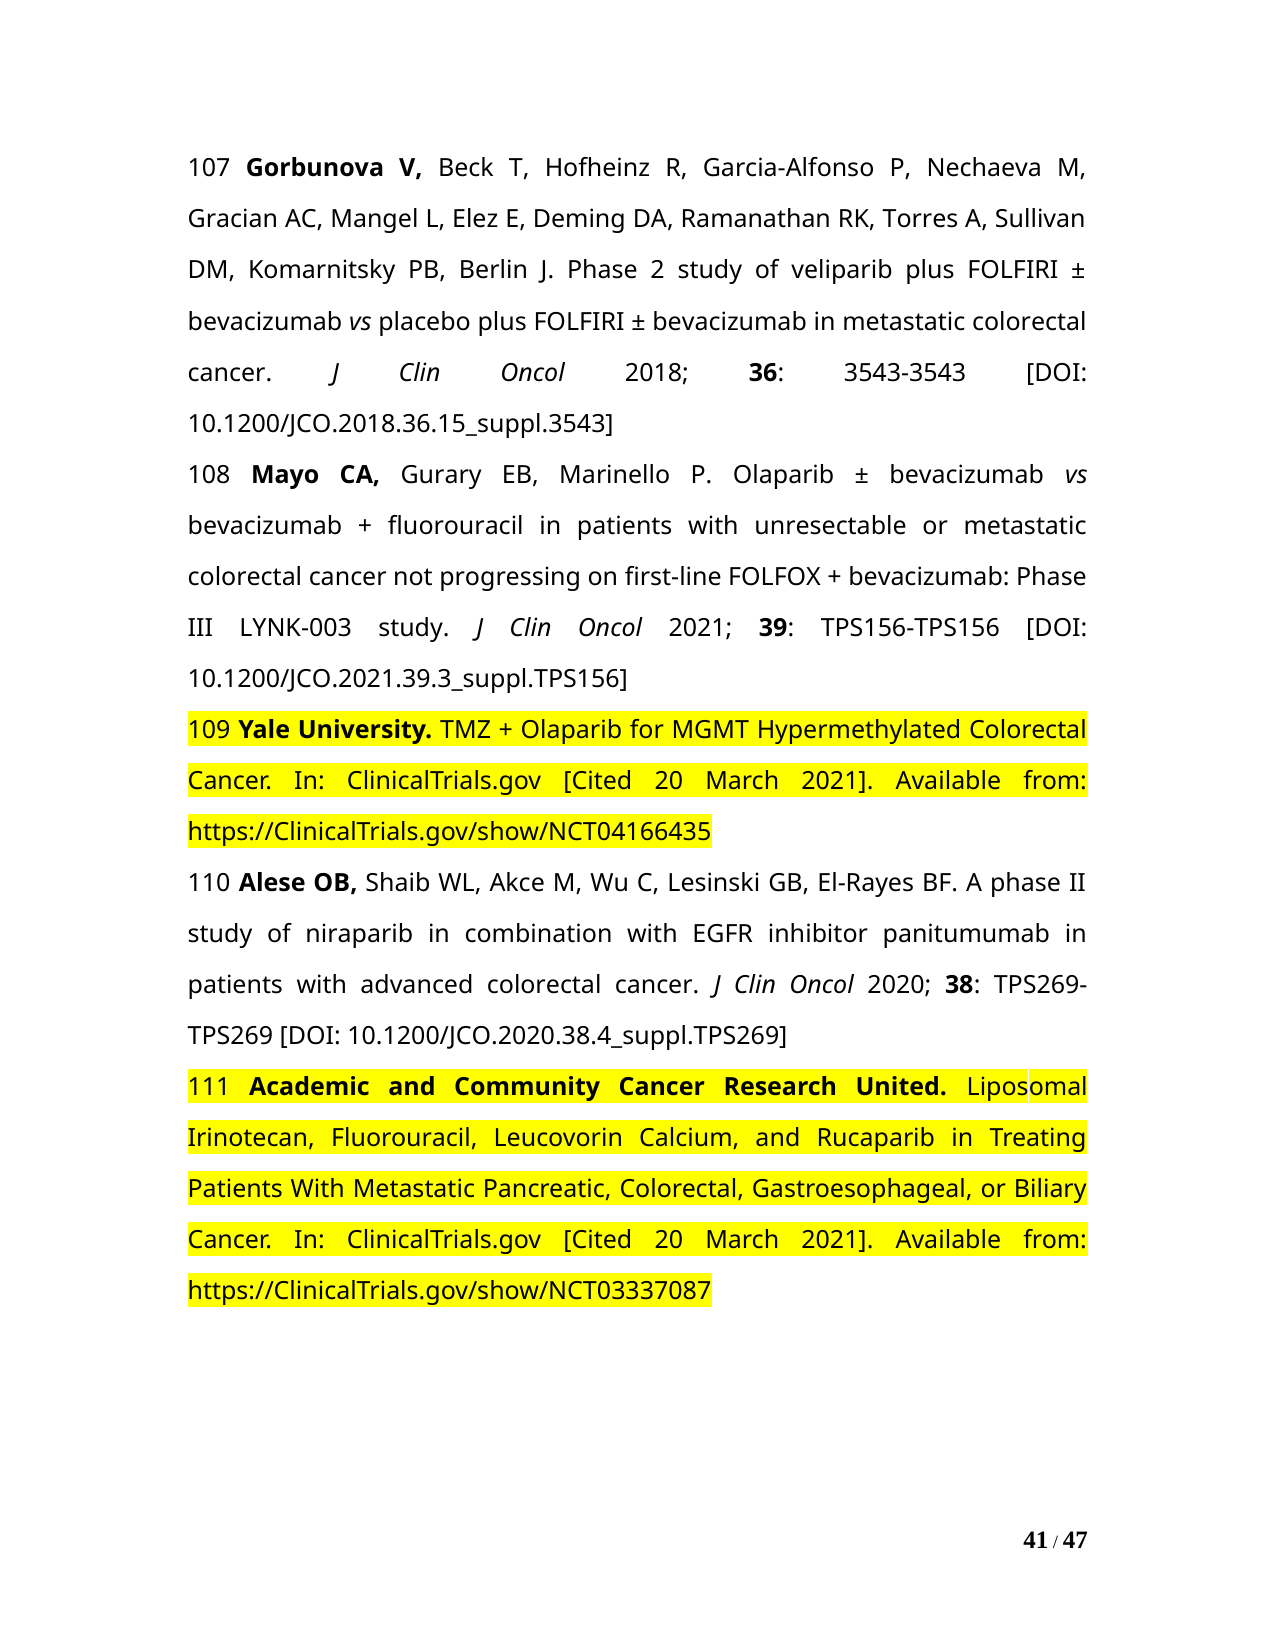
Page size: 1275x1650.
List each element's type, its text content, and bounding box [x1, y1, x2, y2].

text 109 Yale University. TMZ + Olaparib for MGMT Hypermethylated Colorectal Cancer. In: ClinicalTrials.gov [Cited 20 March 2021]. Available from: https://ClinicalTrials.gov/show/NCT04166435 [187, 711, 1087, 848]
text 108 Mayo CA, Gurary EB, Marinello P. Olaparib ± bevacizumab vs bevacizumab + fluorouracil in patients with unresectable or metastatic colorectal cancer not progressing on first-line FOLFOX + bevacizumab: Phase III LYNK-003 study. J Clin Oncol 2021; 39: TPS156-TPS156 [DOI: 10.1200/JCO.2021.39.3_suppl.TPS156] [187, 456, 1087, 694]
text 111 Academic and Community Cancer Research United. Liposomal Irinotecan, Fluorouracil, Leucovorin Calcium, and Rucaparib in Treating Patients With Metastatic Pancreatic, Colorectal, Gastroesophageal, or Biliary Cancer. In: ClinicalTrials.gov [Cited 20 March 2021]. Available from: https://ClinicalTrials.gov/show/NCT03337087 [187, 1069, 1087, 1307]
text 110 Alese OB, Shaib WL, Akce M, Wu C, Lesinski GB, El-Rayes BF. A phase II study of niraparib in combination with EGFR inhibitor panitumumab in patients with advanced colorectal cancer. J Clin Oncol 2020; 38: TPS269-TPS269 [DOI: 10.1200/JCO.2020.38.4_suppl.TPS269] [187, 864, 1087, 1052]
text 107 Gorbunova V, Beck T, Hofheinz R, Garcia-Alfonso P, Nechaeva M, Gracian AC, Mangel L, Elez E, Deming DA, Ramanathan RK, Torres A, Sullivan DM, Komarnitsky PB, Berlin J. Phase 2 study of veliparib plus FOLFIRI ± bevacizumab vs placebo plus FOLFIRI ± bevacizumab in metastatic colorectal cancer. J Clin Oncol 2018; 36: 3543-3543 [DOI: 10.1200/JCO.2018.36.15_suppl.3543] [187, 150, 1087, 439]
